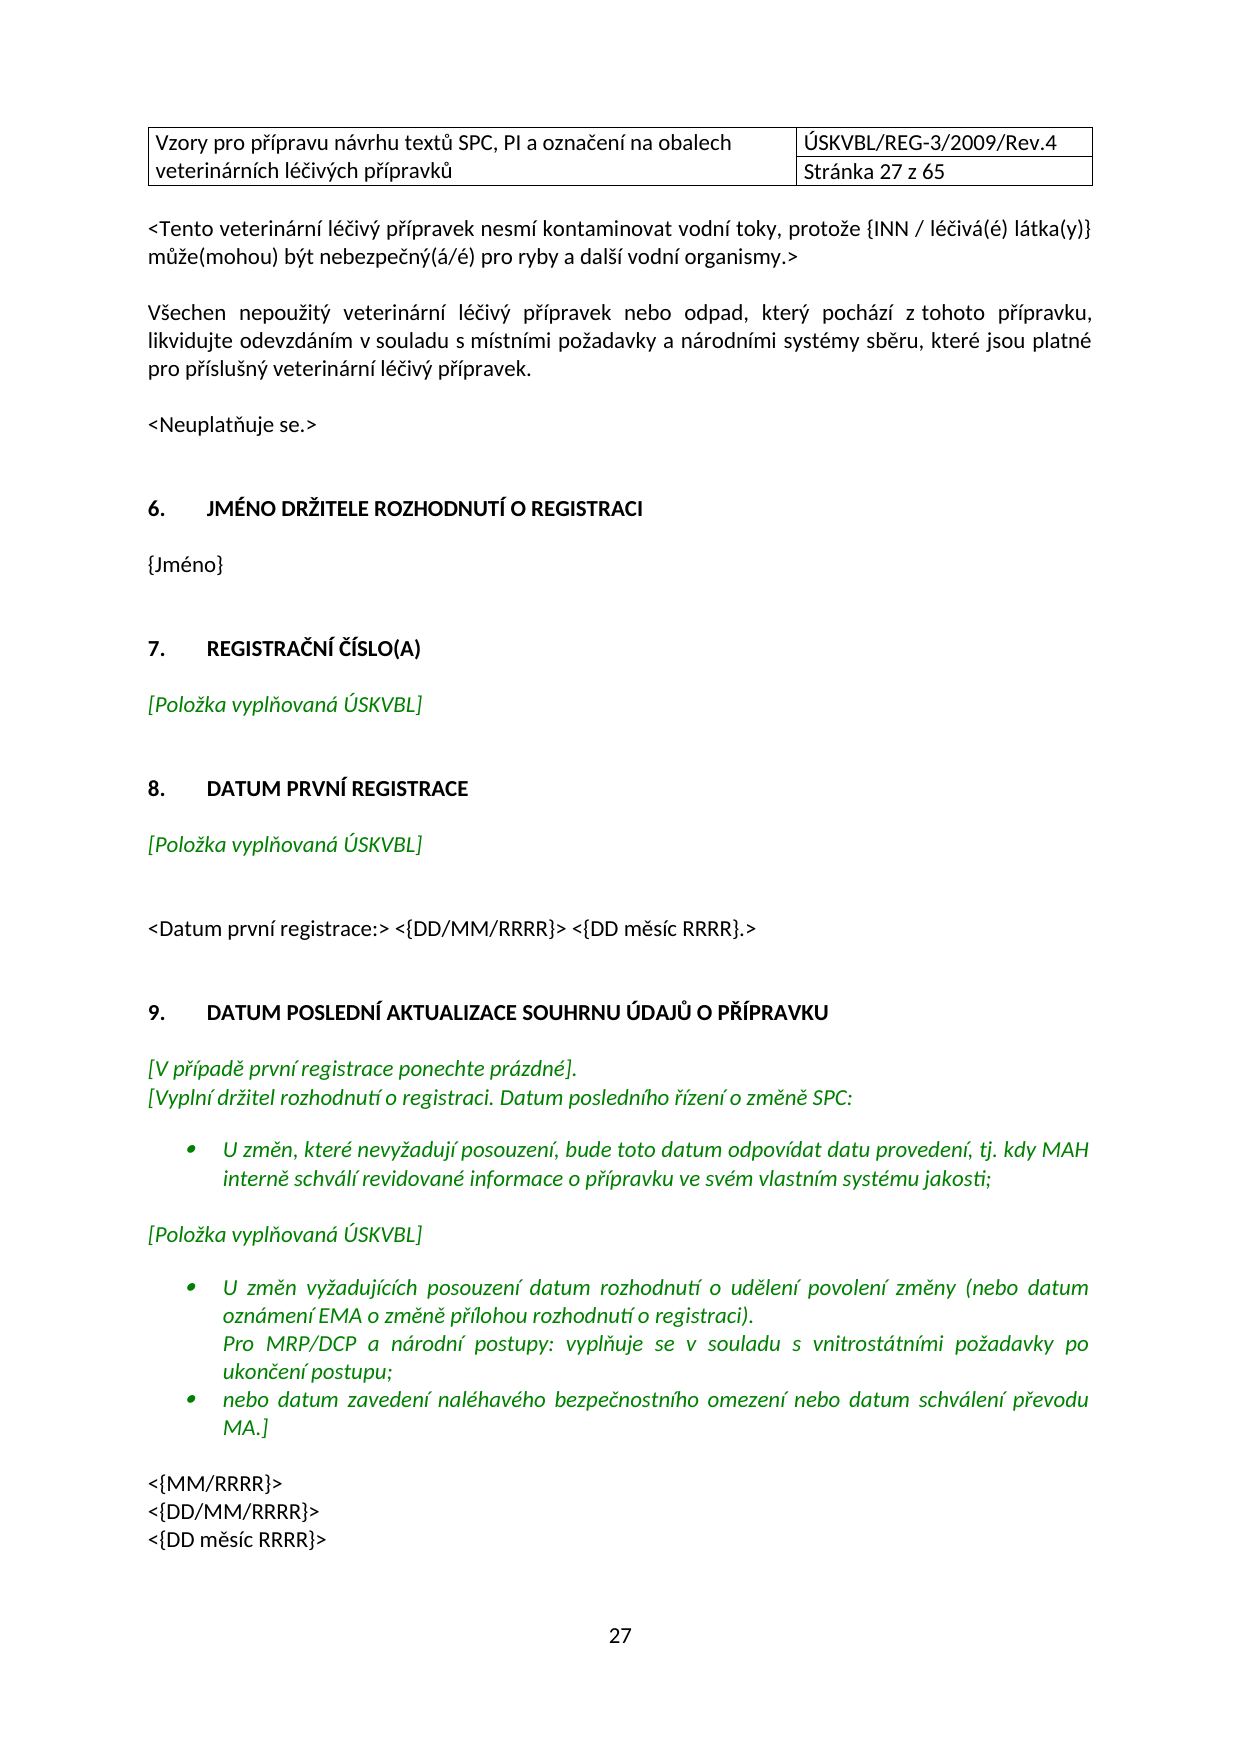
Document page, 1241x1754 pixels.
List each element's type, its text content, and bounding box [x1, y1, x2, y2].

text {Jméno} [148, 550, 1093, 578]
text <Datum první registrace:> <{DD/MM/RRRR}> <{DD měsíc RRRR}.> [148, 914, 1093, 942]
text <Tento veterinární léčivý přípravek nesmí kontaminovat vodní toky, protože {INN / léčivá(é) látka(y)} může(mohou) být nebezpečný(á/é) pro ryby a další vodní organismy.> [148, 214, 1093, 270]
text [V případě první registrace ponechte prázdné]. [148, 1054, 1093, 1083]
text 6. JMÉNO DRŽITELE ROZHODNUTÍ O REGISTRACI [148, 494, 1093, 522]
text [Položka vyplňovaná ÚSKVBL] [148, 830, 1093, 858]
text [Položka vyplňovaná ÚSKVBL] [148, 1220, 1093, 1248]
text [Vyplní držitel rozhodnutí o registraci. Datum posledního řízení o změně SPC: [148, 1083, 1093, 1111]
text Všechen nepoužitý veterinární léčivý přípravek nebo odpad, který pochází z tohoto přípravku, likvidujte odevzdáním v souladu s místními požadavky a národními systémy sběru, které jsou platné pro příslušný veterinární léčivý přípravek. [148, 298, 1093, 382]
list U změn vyžadujících posouzení datum rozhodnutí o udělení povolení změny (nebo datum oznámení EMA o změně přílohou rozhodnutí o registraci). [185, 1273, 1093, 1329]
list Pro MRP/DCP a národní postupy: vyplňuje se v souladu s vnitrostátními požadavky po ukončení postupu; [223, 1329, 1093, 1385]
text 7. REGISTRAČNÍ ČÍSLO(A) [148, 634, 1093, 662]
text [Položka vyplňovaná ÚSKVBL] [148, 690, 1093, 718]
text <Neuplatňuje se.> [148, 410, 1093, 438]
list nebo datum zavedení naléhavého bezpečnostního omezení nebo datum schválení převodu MA.] [185, 1385, 1093, 1441]
text <{DD měsíc RRRR}> [148, 1525, 1093, 1553]
text 9. DATUM POSLEDNÍ AKTUALIZACE SOUHRNU ÚDAJŮ O PŘÍPRAVKU [148, 998, 1093, 1027]
text <{MM/RRRR}> [148, 1469, 1093, 1497]
text 8. DATUM PRVNÍ REGISTRACE [148, 774, 1093, 802]
text <{DD/MM/RRRR}> [148, 1497, 1093, 1525]
list U změn, které nevyžadují posouzení, bude toto datum odpovídat datu provedení, tj. kdy MAH interně schválí revidované informace o přípravku ve svém vlastním systému jakosti; [185, 1136, 1093, 1192]
